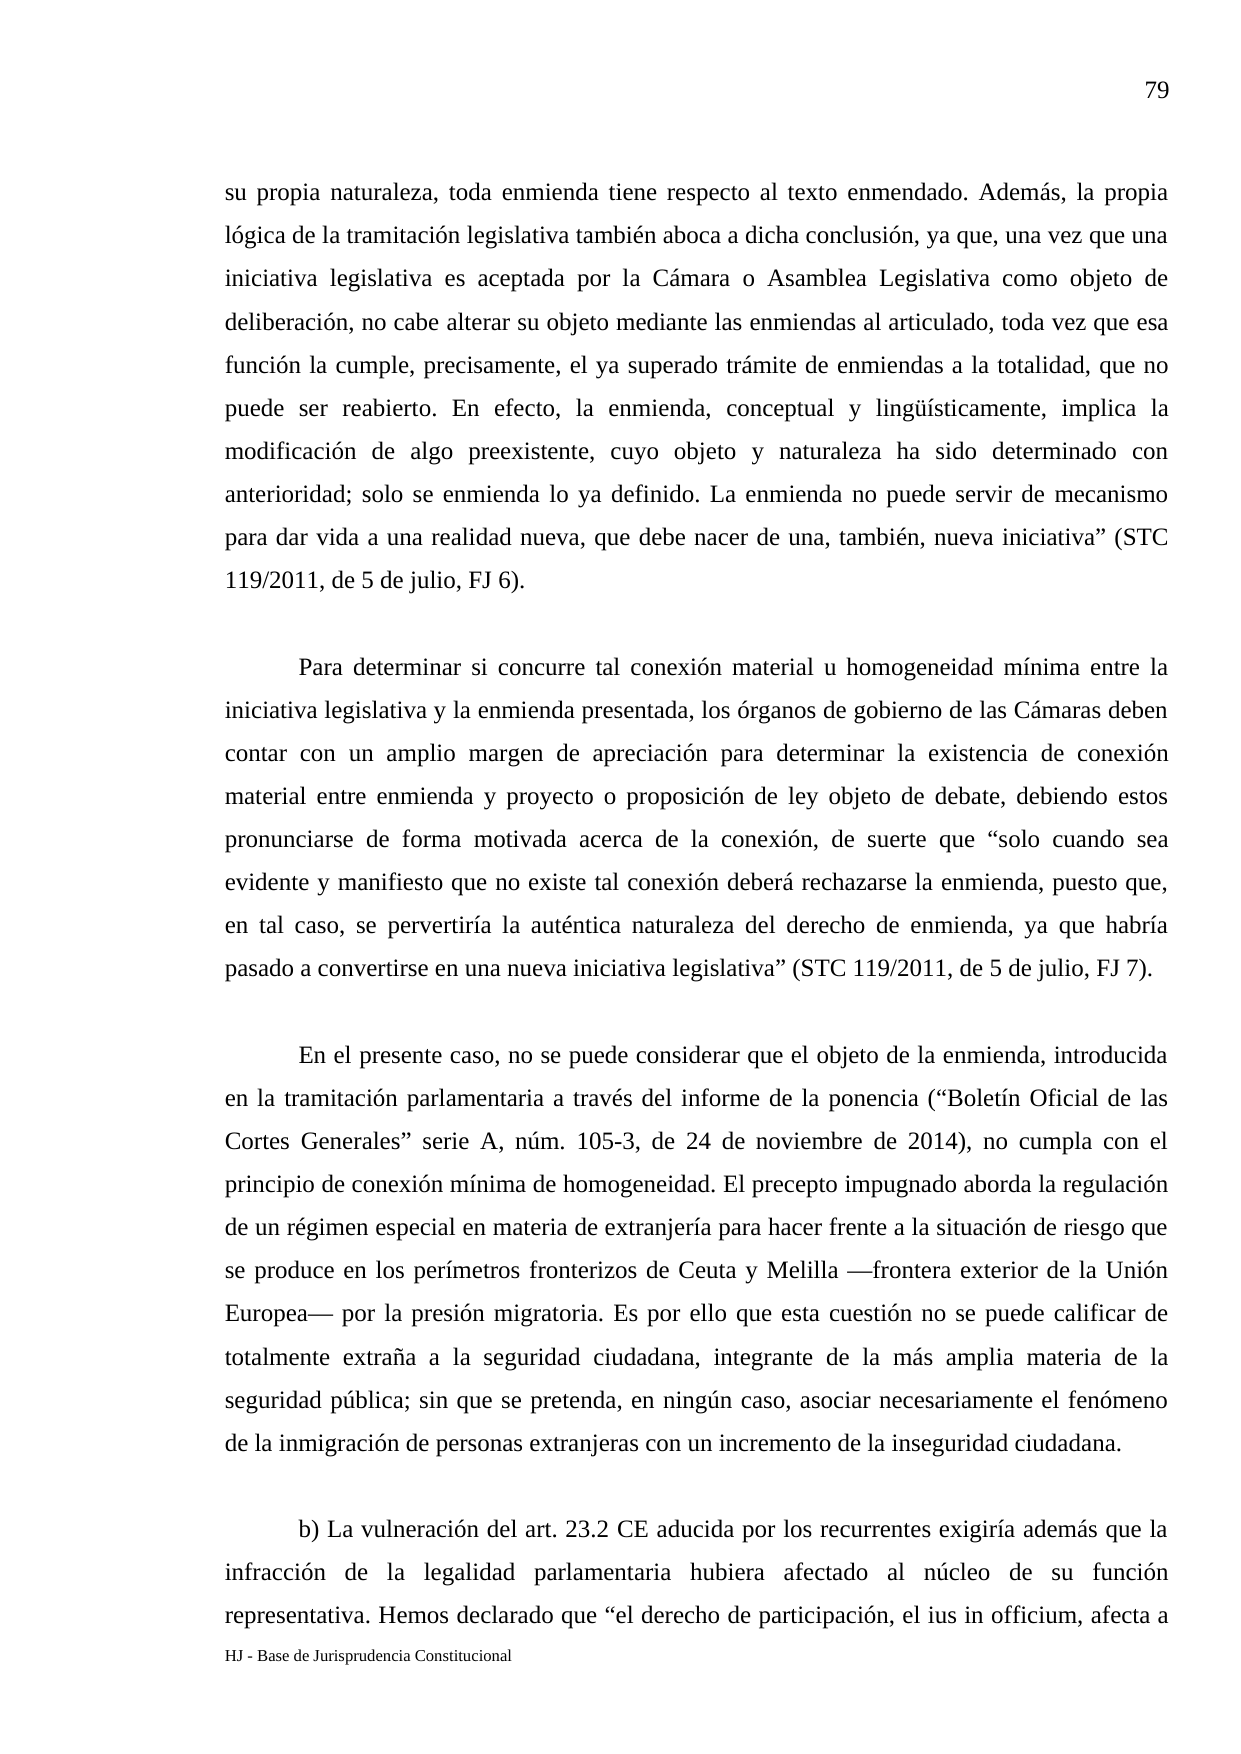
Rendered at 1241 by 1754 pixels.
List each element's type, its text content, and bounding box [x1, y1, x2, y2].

text Para determinar si concurre tal conexión material u homogeneidad mínima entre la iniciativa legislativa y la enmienda presentada, los órganos de gobierno de las Cámaras deben contar con un amplio margen de apreciación para determinar la existencia de conexión material entre enmienda y proyecto o proposición de ley objeto de debate, debiendo estos pronunciarse de forma motivada acerca de la conexión, de suerte que “solo cuando sea evidente y manifiesto que no existe tal conexión deberá rechazarse la enmienda, puesto que, en tal caso, se pervertiría la auténtica naturaleza del derecho de enmienda, ya que habría pasado a convertirse en una nueva iniciativa legislativa” (STC 119/2011, de 5 de julio, FJ 7). [224, 652, 1169, 982]
text En el presente caso, no se puede considerar que el objeto de la enmienda, introducida en la tramitación parlamentaria a través del informe de la ponencia (“Boletín Oficial de las Cortes Generales” serie A, núm. 105-3, de 24 de noviembre de 2014), no cumpla con el principio de conexión mínima de homogeneidad. El precepto impugnado aborda la regulación de un régimen especial en materia de extranjería para hacer frente a la situación de riesgo que se produce en los perímetros fronterizos de Ceuta y Melilla —frontera exterior de la Unión Europea— por la presión migratoria. Es por ello que esta cuestión no se puede calificar de totalmente extraña a la seguridad ciudadana, integrante de la más amplia materia de la seguridad pública; sin que se pretenda, en ningún caso, asociar necesariamente el fenómeno de la inmigración de personas extranjeras con un incremento de la inseguridad ciudadana. [224, 1040, 1169, 1457]
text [224, 177, 1169, 594]
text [224, 1514, 1169, 1629]
